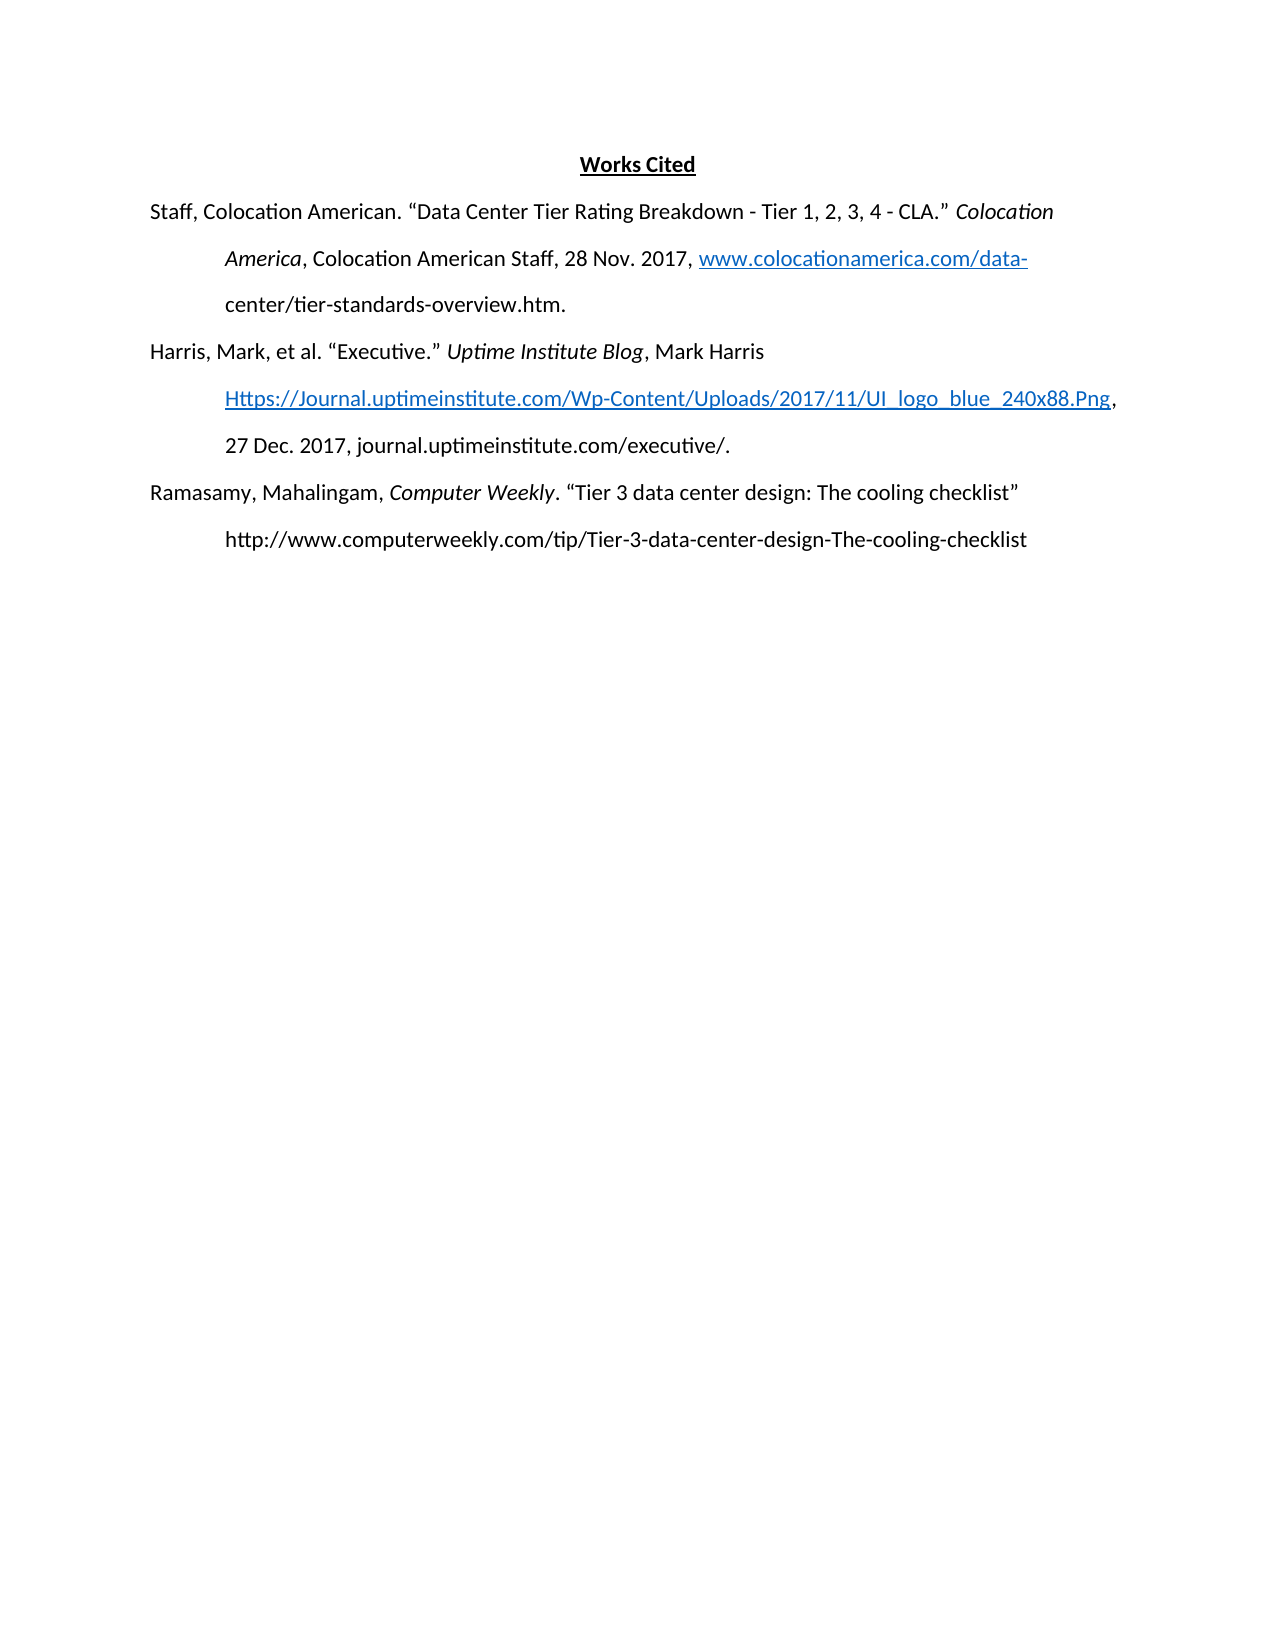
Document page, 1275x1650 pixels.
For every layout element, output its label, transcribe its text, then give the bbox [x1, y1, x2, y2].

text America, Colocation American Staff, 28 Nov. 2017, www.colocationamerica.com/data- [150, 244, 1125, 272]
text center/tier-standards-overview.htm. [150, 291, 1125, 319]
text Https://Journal.uptimeinstitute.com/Wp-Content/Uploads/2017/11/UI_logo_blue_240x88.Png, [150, 384, 1125, 412]
text 27 Dec. 2017, journal.uptimeinstitute.com/executive/. [150, 431, 1125, 459]
text Harris, Mark, et al. “Executive.” Uptime Institute Blog, Mark Harris [150, 337, 1125, 366]
text Works Cited [150, 150, 1125, 178]
text Staff, Colocation American. “Data Center Tier Rating Breakdown - Tier 1, 2, 3, 4 - CLA.” Colocation [150, 197, 1125, 225]
text http://www.computerweekly.com/tip/Tier-3-data-center-design-The-cooling-checklist [150, 525, 1125, 553]
text Ramasamy, Mahalingam, Computer Weekly. “Tier 3 data center design: The cooling checklist” [150, 478, 1125, 506]
